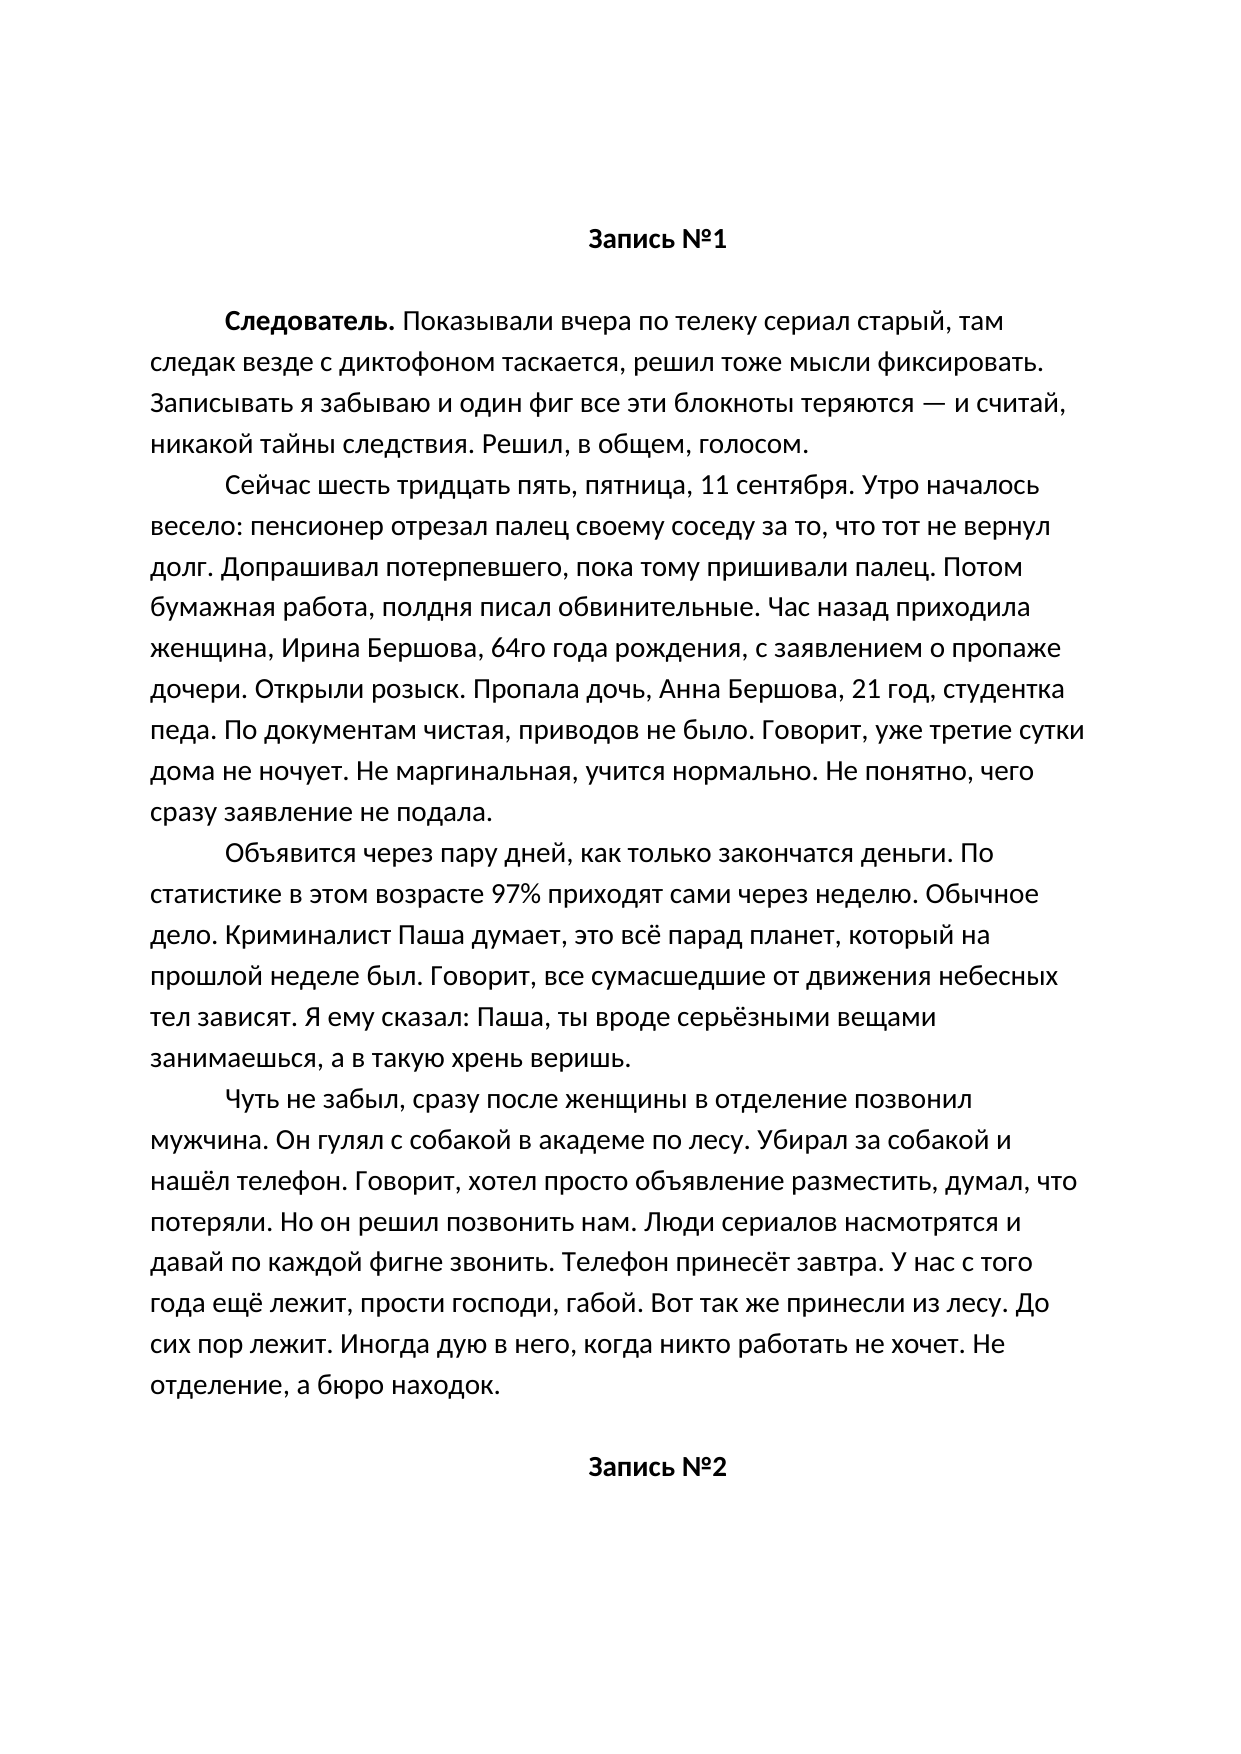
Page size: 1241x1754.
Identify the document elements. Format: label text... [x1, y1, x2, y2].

text Запись №1 [150, 220, 1090, 256]
text Запись №2 [150, 1448, 1090, 1484]
text Объявится через пару дней, как только закончатся деньги. По статистике в этом возрасте 97% приходят сами через неделю. Обычное дело. Криминалист Паша думает, это всё парад планет, который на прошлой неделе был. Говорит, все сумасшедшие от движения небесных тел зависят. Я ему сказал: Паша, ты вроде серьёзными вещами занимаешься, а в такую хрень веришь. [150, 834, 1090, 1074]
text Следователь. Показывали вчера по телеку сериал старый, там следак везде с диктофоном таскается, решил тоже мысли фиксировать. Записывать я забываю и один фиг все эти блокноты теряются — и считай, никакой тайны следствия. Решил, в общем, голосом. [150, 302, 1090, 460]
text Чуть не забыл, сразу после женщины в отделение позвонил мужчина. Он гулял с собакой в академе по лесу. Убирал за собакой и нашёл телефон. Говорит, хотел просто объявление разместить, думал, что потеряли. Но он решил позвонить нам. Люди сериалов насмотрятся и давай по каждой фигне звонить. Телефон принесёт завтра. У нас с того года ещё лежит, прости господи, габой. Вот так же принесли из лесу. До сих пор лежит. Иногда дую в него, когда никто работать не хочет. Не отделение, а бюро находок. [150, 1080, 1090, 1402]
text Сейчас шесть тридцать пять, пятница, 11 сентября. Утро началось весело: пенсионер отрезал палец своему соседу за то, что тот не вернул долг. Допрашивал потерпевшего, пока тому пришивали палец. Потом бумажная работа, полдня писал обвинительные. Час назад приходила женщина, Ирина Бершова, 64го года рождения, с заявлением о пропаже дочери. Открыли розыск. Пропала дочь, Анна Бершова, 21 год, студентка педа. По документам чистая, приводов не было. Говорит, уже третие сутки дома не ночует. Не маргинальная, учится нормально. Не понятно, чего сразу заявление не подала. [150, 466, 1090, 829]
